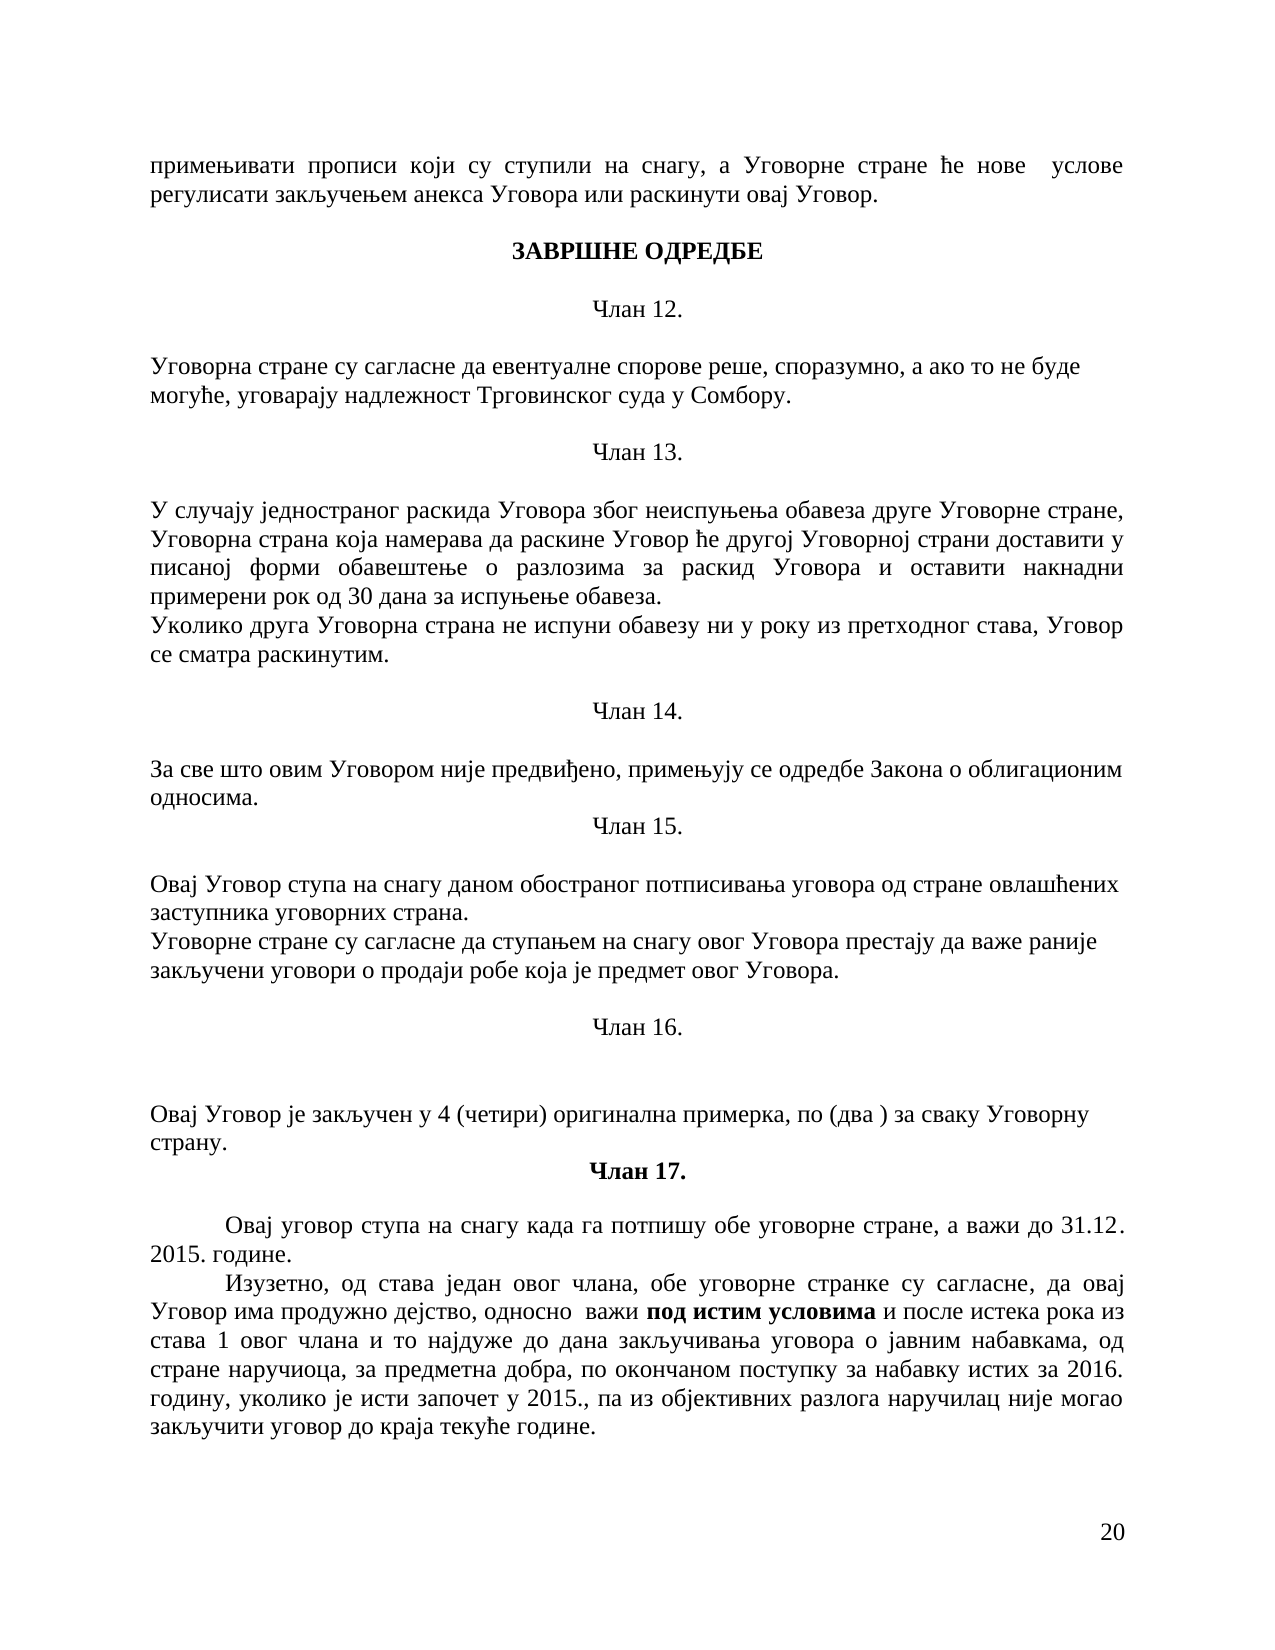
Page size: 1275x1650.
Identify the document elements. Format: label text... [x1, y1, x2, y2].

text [150, 150, 1125, 207]
text Члан 17. [150, 1156, 1125, 1185]
text У случају једностраног раскида Уговора због неиспуњења обавеза друге Уговорне стране, Уговорна страна која намерава да раскине Уговор ће другој Уговорној страни доставити у писаној форми обавештење о разлозима за раскид Уговора и оставити накнадни примерени рок од 30 дана за испуњење обавеза. [150, 495, 1125, 610]
text Члан 12. [150, 294, 1125, 322]
text Члан 13. [150, 437, 1125, 466]
text Уговорне стране су сагласне да ступањем на снагу овог Уговора престају да важе раније закључени уговори о продаји робе која је предмет овог Уговора. [150, 926, 1125, 984]
text Овај уговор ступа на снагу када га потпишу обе уговорне стране, а важи до 31.12. 2015. године. [150, 1210, 1125, 1268]
text ЗАВРШНЕ ОДРЕДБЕ [150, 236, 1125, 265]
text Овај Уговор је закључен у 4 (четири) оригинална примерка, по (два ) за сваку Уговорну страну. [150, 1099, 1125, 1156]
text Члан 16. [150, 1012, 1125, 1041]
text Уколико друга Уговорна страна не испуни обавезу ни у року из претходног става, Уговор се сматра раскинутим. [150, 610, 1125, 667]
text Изузетно, од става један овог члана, обе уговорне странке су сагласне, да овај Уговор има продужно дејство, односно важи под истим условима и после истека рока из става 1 овог члана и то најдуже до дана закључивања уговора о јавним набавкама, од стране наручиоца, за предметна добра, по окончаном поступку за набавку истих за 2016. годину, уколико је исти започет у 2015., па из објективних разлога наручилац није могао закључити уговор до краја текуће године. [150, 1268, 1125, 1440]
text За све што овим Уговором није предвиђено, примењују се одредбе Закона о облигационим односима. [150, 754, 1125, 811]
text Члан 14. [150, 696, 1125, 725]
text Члан 15. [150, 811, 1125, 840]
text Уговорна стране су сагласне да евентуалне спорове реше, споразумно, а ако то не буде могуће, уговарају надлежност Трговинског суда у Сомбору. [150, 351, 1125, 409]
text Овај Уговор ступа на снагу даном обостраног потписивања уговора од стране овлашћених заступника уговорних страна. [150, 869, 1125, 926]
